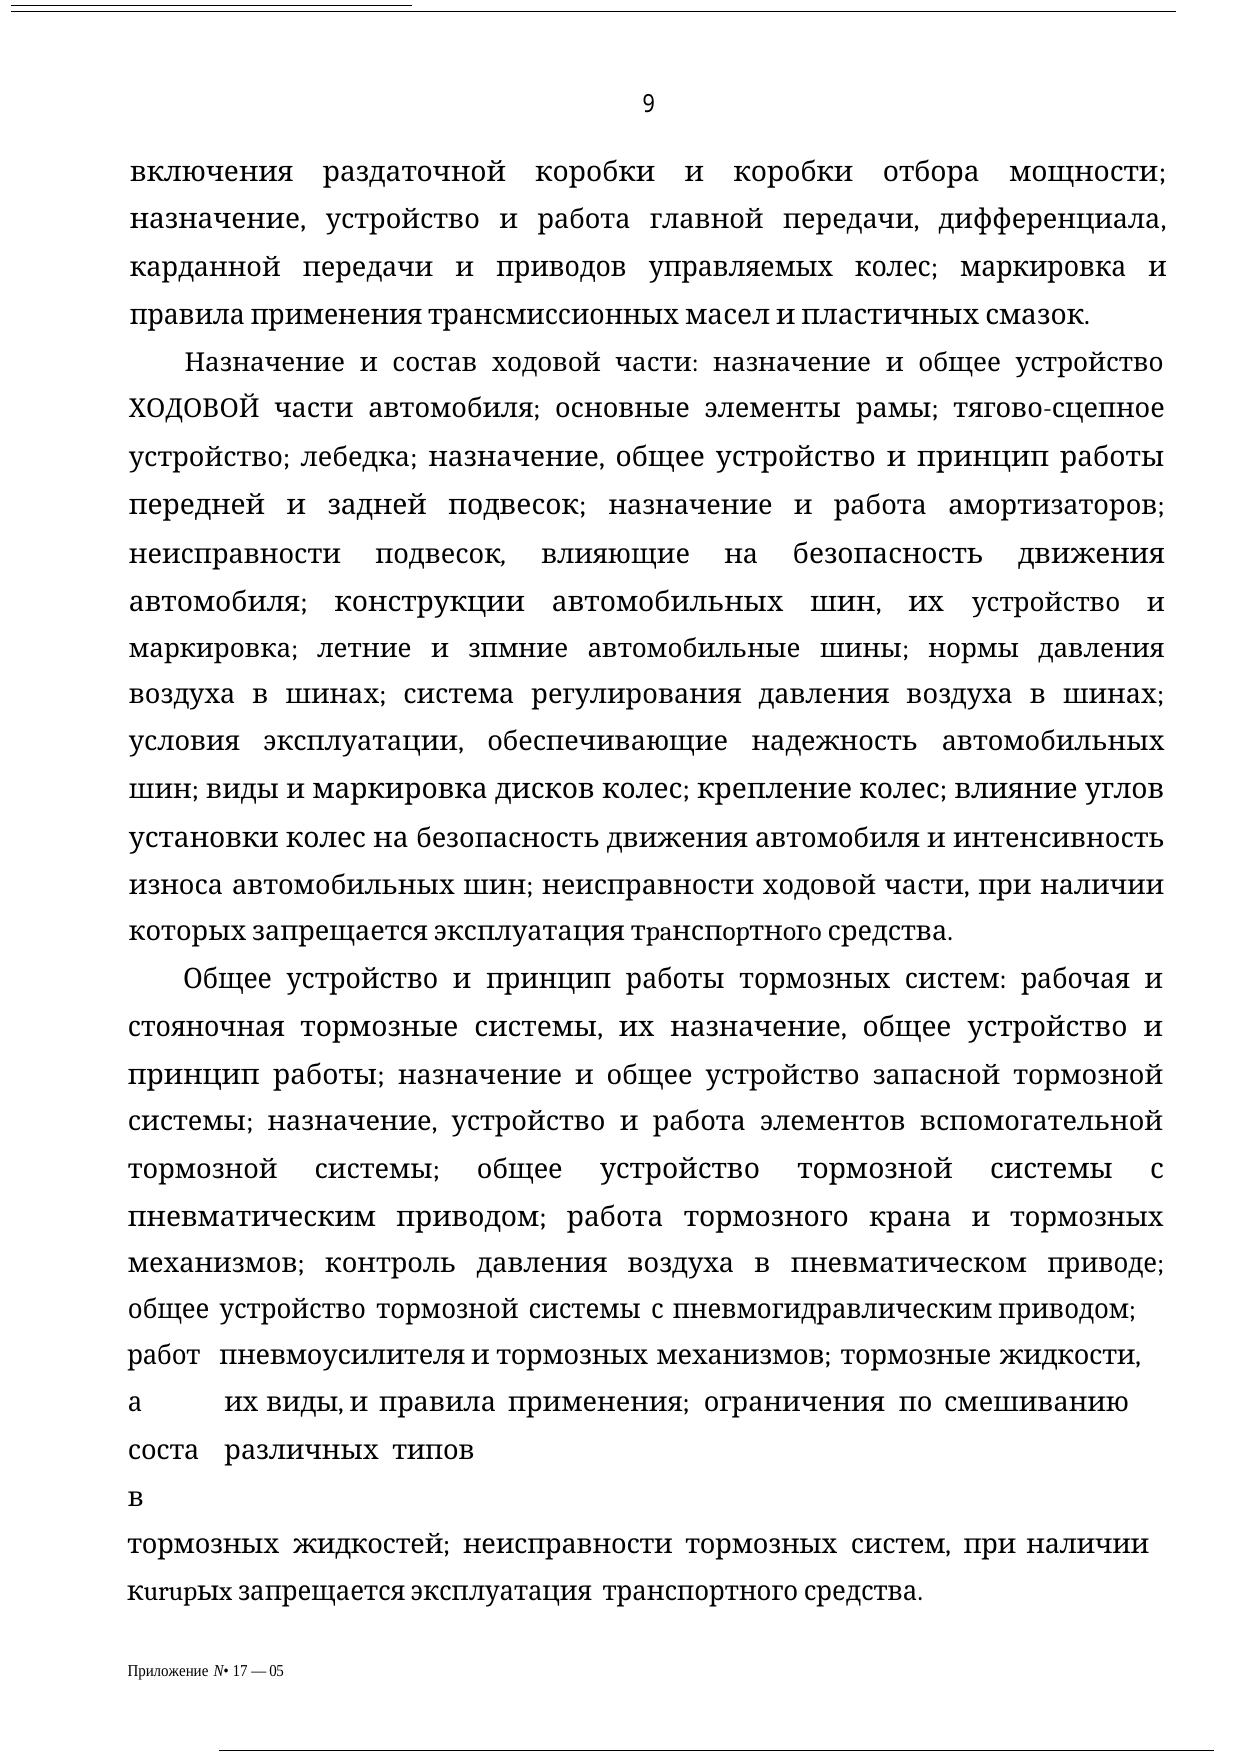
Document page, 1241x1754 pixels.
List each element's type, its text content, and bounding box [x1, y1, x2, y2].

text пневмоусилителя и тормозных механизмов; тормозные жидкости, их виды, и правила применения; ограничения по смешиванию различных типов [219, 1340, 1171, 1466]
text Общее устройство и принцип работы тормозных систем: рабочая и стояночная тормозные системы, их назначение, общее устройство и принцип работы; назначение и общее устройство запасной тормозной системы; назначение, устройство и работа элементов вспомогательной тормозной системы; общее устройство тормозной системы с пневматическим приводом; работа тормозного крана и тормозных механизмов; контроль давления воздуха в пневматическом приводе; общее устройство тормозной системы с пневмогидравлическим приводом; [128, 963, 1164, 1325]
text Назначение и состав ходовой части: назначение и общее устройство ХОДОВОЙ части автомобиля; основные элементы рамы; тягово-сцепное устройство; лебедка; назначение, общее устройство и принцип работы передней и задней подвесок; назначение и работа амортизаторов; неисправности подвесок, влияющие на безопасность движения автомобиля; конструкции автомобильных шин, их устройство и маркировка; летние и зпмние автомобильные шины; нормы давления воздуха в шинах; система регулирования давления воздуха в шинах; условия эксплуатации, обеспечивающие надежность автомобильных шин; виды и маркировка дисков колес; крепление колес; влияние углов установки колес на безопасность движения автомобиля и интенсивность износа автомобильных шин; неисправности ходовой части, при наличии которых запрещается эксплуатация тpaнспopтнoгo средства. [129, 348, 1165, 947]
text работа состав [127, 1340, 208, 1513]
text включения раздаточной коробки и коробки отбора мощности; назначение, устройство и работа главной передачи, дифференциала, карданной передачи и приводов управляемых колес; маркировка и правила применения трансмиссионных масел и пластичных смазок. [129, 156, 1167, 331]
text тормозных жидкостей; неисправности тормозных систем, при наличии кurupыx запрещается эксплуатация транспортного средства. [127, 1529, 1192, 1607]
